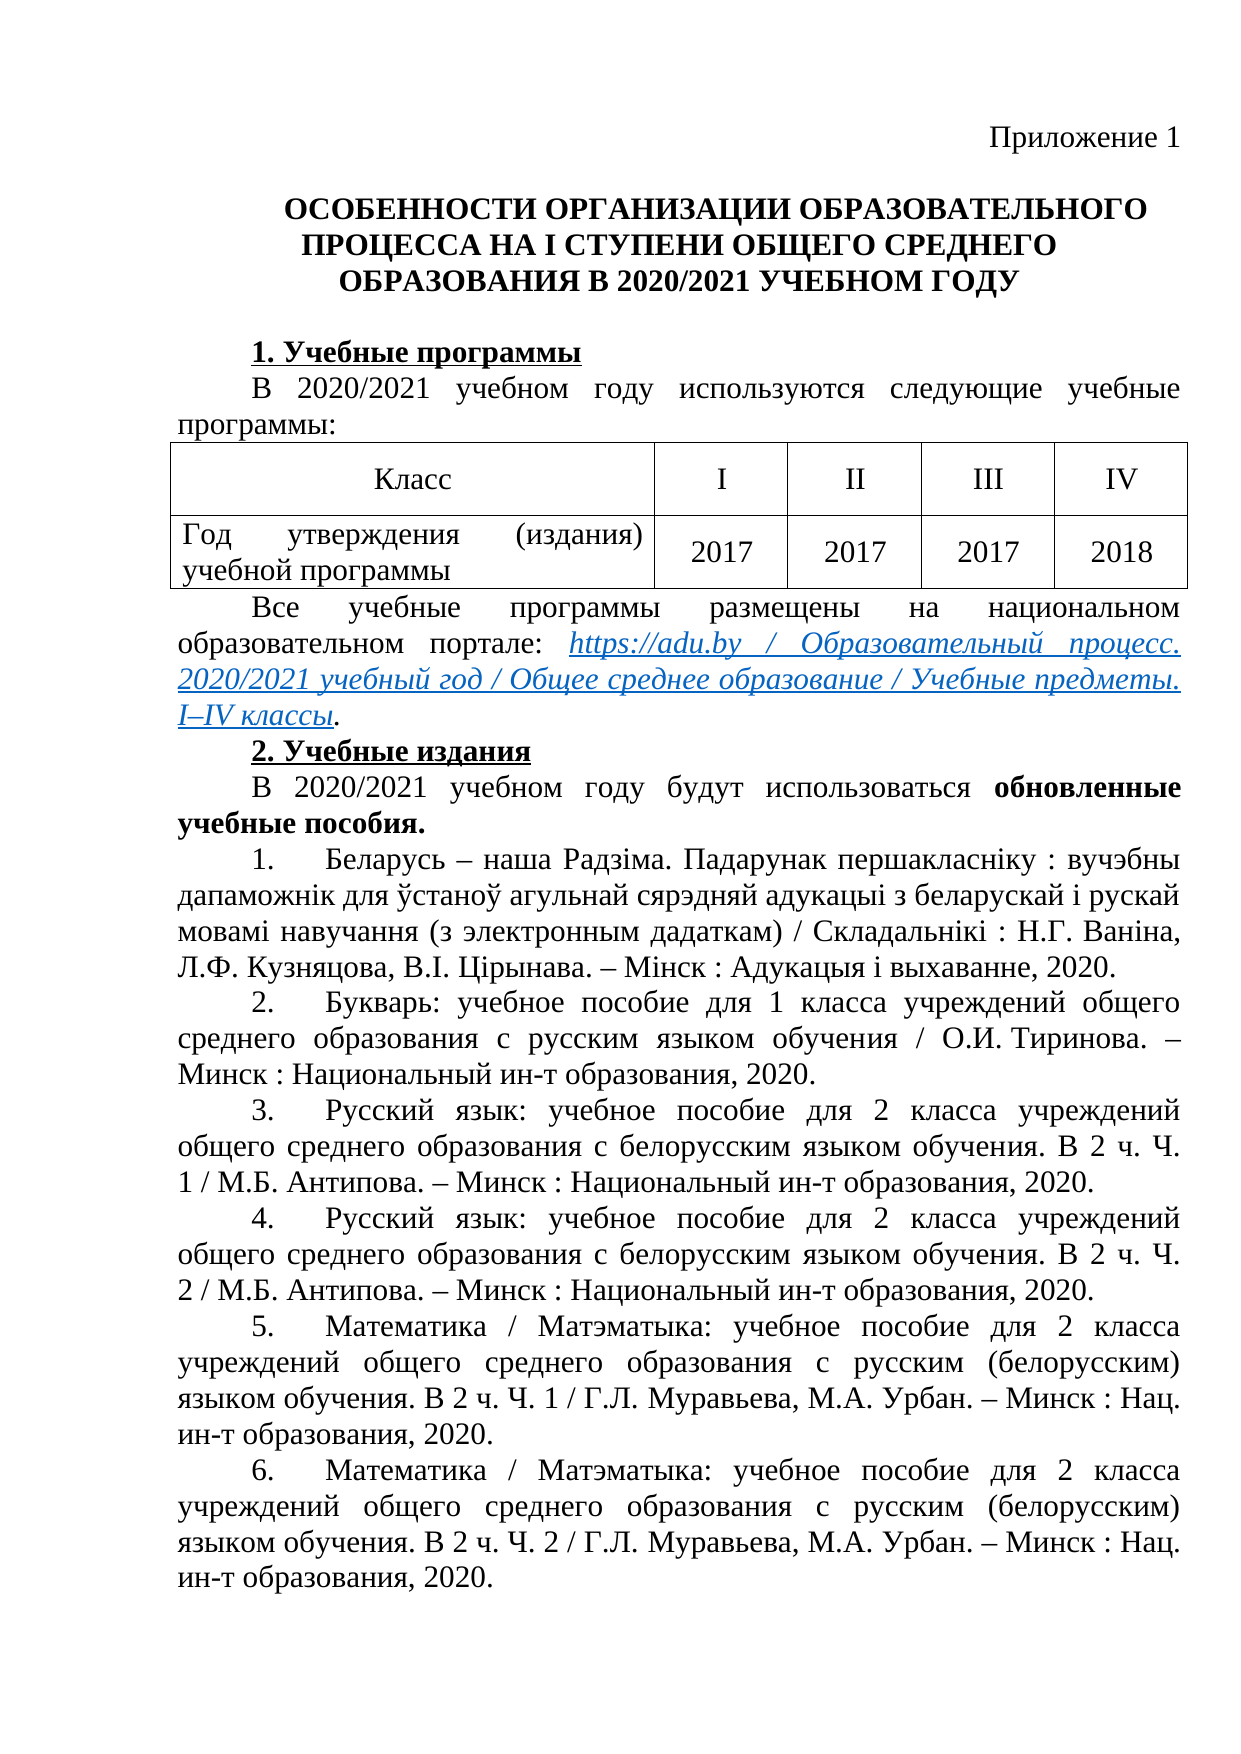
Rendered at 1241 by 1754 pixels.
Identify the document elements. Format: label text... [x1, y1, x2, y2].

table_header III [922, 443, 1054, 514]
text Все учебные программы размещены на национальном образовательном портале: https://adu.by / Образовательный процесс. 2020/2021 учебный год / Общее среднее образование / Учебные предметы. I–IV классы. [177, 589, 1181, 691]
table_header II [788, 443, 921, 514]
table_cell 2018 [1055, 516, 1187, 587]
list Математика / Матэматыка: учебное пособие для 2 класса учреждений общего среднего образования с русским (белорусским) языком обучения. В 2 ч. Ч. 2 / Г.Л. Муравьева, М.А. Урбан. – Минск : Нац. ин-т образования, 2020. [177, 1451, 1181, 1595]
list Букварь: учебное пособие для 1 класса учреждений общего среднего образования с русским языком обучения / О.И. Тиринова. – Минск : Национальный ин-т образования, 2020. [177, 984, 1181, 1092]
list Русский язык: учебное пособие для 2 класса учреждений общего среднего образования с белорусским языком обучения. В 2 ч. Ч. 2 / М.Б. Антипова. – Минск : Национальный ин-т образования, 2020. [177, 1199, 1181, 1307]
text 2. Учебные издания [177, 732, 1181, 768]
table_cell 2017 [922, 516, 1054, 587]
table_header I [655, 443, 787, 514]
table_cell 2017 [788, 516, 921, 587]
table_header Класс [171, 443, 654, 514]
text 1. Учебные программы [177, 334, 1181, 370]
table_cell Год утверждения (издания) учебной программы [171, 516, 654, 587]
table_cell 2017 [655, 516, 787, 587]
table_header IV [1055, 443, 1187, 514]
list Русский язык: учебное пособие для 2 класса учреждений общего среднего образования с белорусским языком обучения. В 2 ч. Ч. 1 / М.Б. Антипова. – Минск : Национальный ин-т образования, 2020. [177, 1092, 1181, 1199]
text В 2020/2021 учебном году будут использоваться обновленные учебные пособия. [177, 768, 1181, 840]
text Особенности организации образоваТельного процесса НА і СТУПЕНИ ОБЩЕГО СРЕДНЕГО ОБРАЗОВАНИЯ в 2020/2021 учебном году [177, 190, 1181, 298]
text Приложение 1 [177, 118, 1181, 154]
list Беларусь – наша Радзіма. Падарунак першакласніку : вучэбны дапаможнік для ўстаноў агульнай сярэдняй адукацыі з беларускай і рускай мовамі навучання (з электронным дадаткам) / Складальнікі : Н.Г. Ваніна, Л.Ф. Кузняцова, В.І. Цірынава. – Мінск : Адукацыя і выхаванне, 2020. [177, 840, 1181, 984]
text Все учебные программы размещены на национальном образовательном портале: https://adu.by / Образовательный процесс. 2020/2021 учебный год / Общее среднее образование / Учебные предметы. I–IV классы. [177, 692, 1181, 732]
list Математика / Матэматыка: учебное пособие для 2 класса учреждений общего среднего образования с русским (белорусским) языком обучения. В 2 ч. Ч. 1 / Г.Л. Муравьева, М.А. Урбан. – Минск : Нац. ин-т образования, 2020. [177, 1307, 1181, 1451]
text В 2020/2021 учебном году используются следующие учебные программы: [177, 370, 1181, 442]
